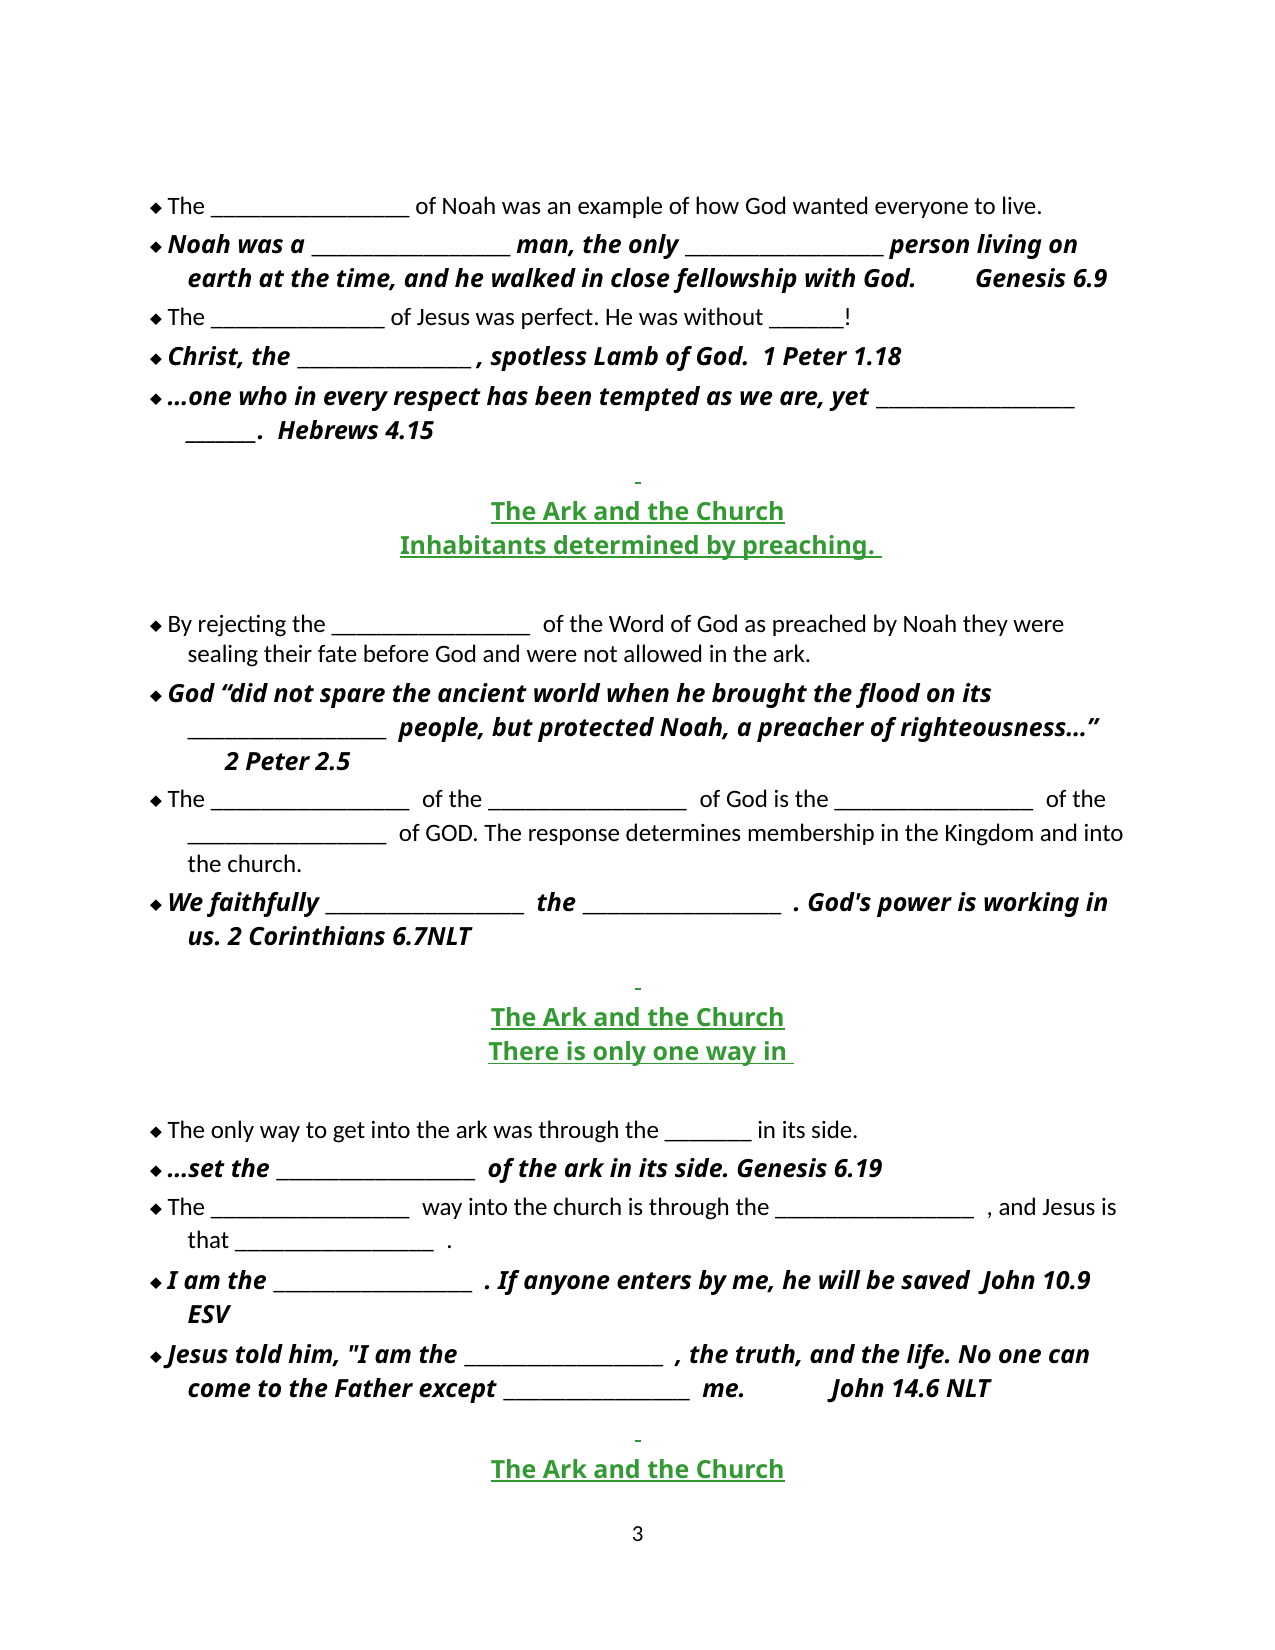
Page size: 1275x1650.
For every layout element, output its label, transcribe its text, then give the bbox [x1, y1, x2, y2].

text ¨ We faithfully ________________ the ________________ . God's power is working in us. 2 Corinthians 6.7NLT [150, 885, 1125, 953]
text ¨ The ________________ way into the church is through the ________________ , and Jesus is that ________________ . [150, 1191, 1125, 1256]
text ¨ The ________________ of Noah was an example of how God wanted everyone to live. [150, 190, 1125, 221]
text ¨ God “did not spare the ancient world when he brought the flood on its ________________ people, but protected Noah, a preacher of righteousness…” 2 Peter 2.5 [150, 675, 1125, 777]
text ¨ The ______________ of Jesus was perfect. He was without ______! [150, 301, 1125, 332]
text ¨ The only way to get into the ark was through the _______ in its side. [150, 1114, 1125, 1145]
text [150, 1451, 1125, 1485]
text ¨ By rejecting the ________________ of the Word of God as preached by Noah they were sealing their fate before God and were not allowed in the ark. [150, 608, 1125, 669]
text ¨ Noah was a ________________ man, the only ________________ person living on earth at the time, and he walked in close fellowship with God. Genesis 6.9 [150, 227, 1125, 295]
text The Ark and the Church There is only one way in [150, 1000, 1125, 1068]
text ¨ I am the ________________ . If anyone enters by me, he will be saved John 10.9 ESV [150, 1262, 1125, 1330]
text The Ark and the Church Inhabitants determined by preaching. [150, 493, 1125, 561]
text ¨ …one who in every respect has been tempted as we are, yet ________________ _______. Hebrews 4.15 [150, 378, 1125, 447]
text ¨ …set the ________________ of the ark in its side. Genesis 6.19 [150, 1151, 1125, 1185]
text ¨ Jesus told him, "I am the ________________ , the truth, and the life. No one can come to the Father except _______________ me. John 14.6 NLT [150, 1337, 1125, 1405]
text ¨ Christ, the ______________ , spotless Lamb of God. 1 Peter 1.18 [150, 338, 1125, 372]
text ¨ The ________________ of the ________________ of God is the ________________ of the ________________ of GOD. The response determines membership in the Kingdom and into the church. [150, 784, 1125, 879]
